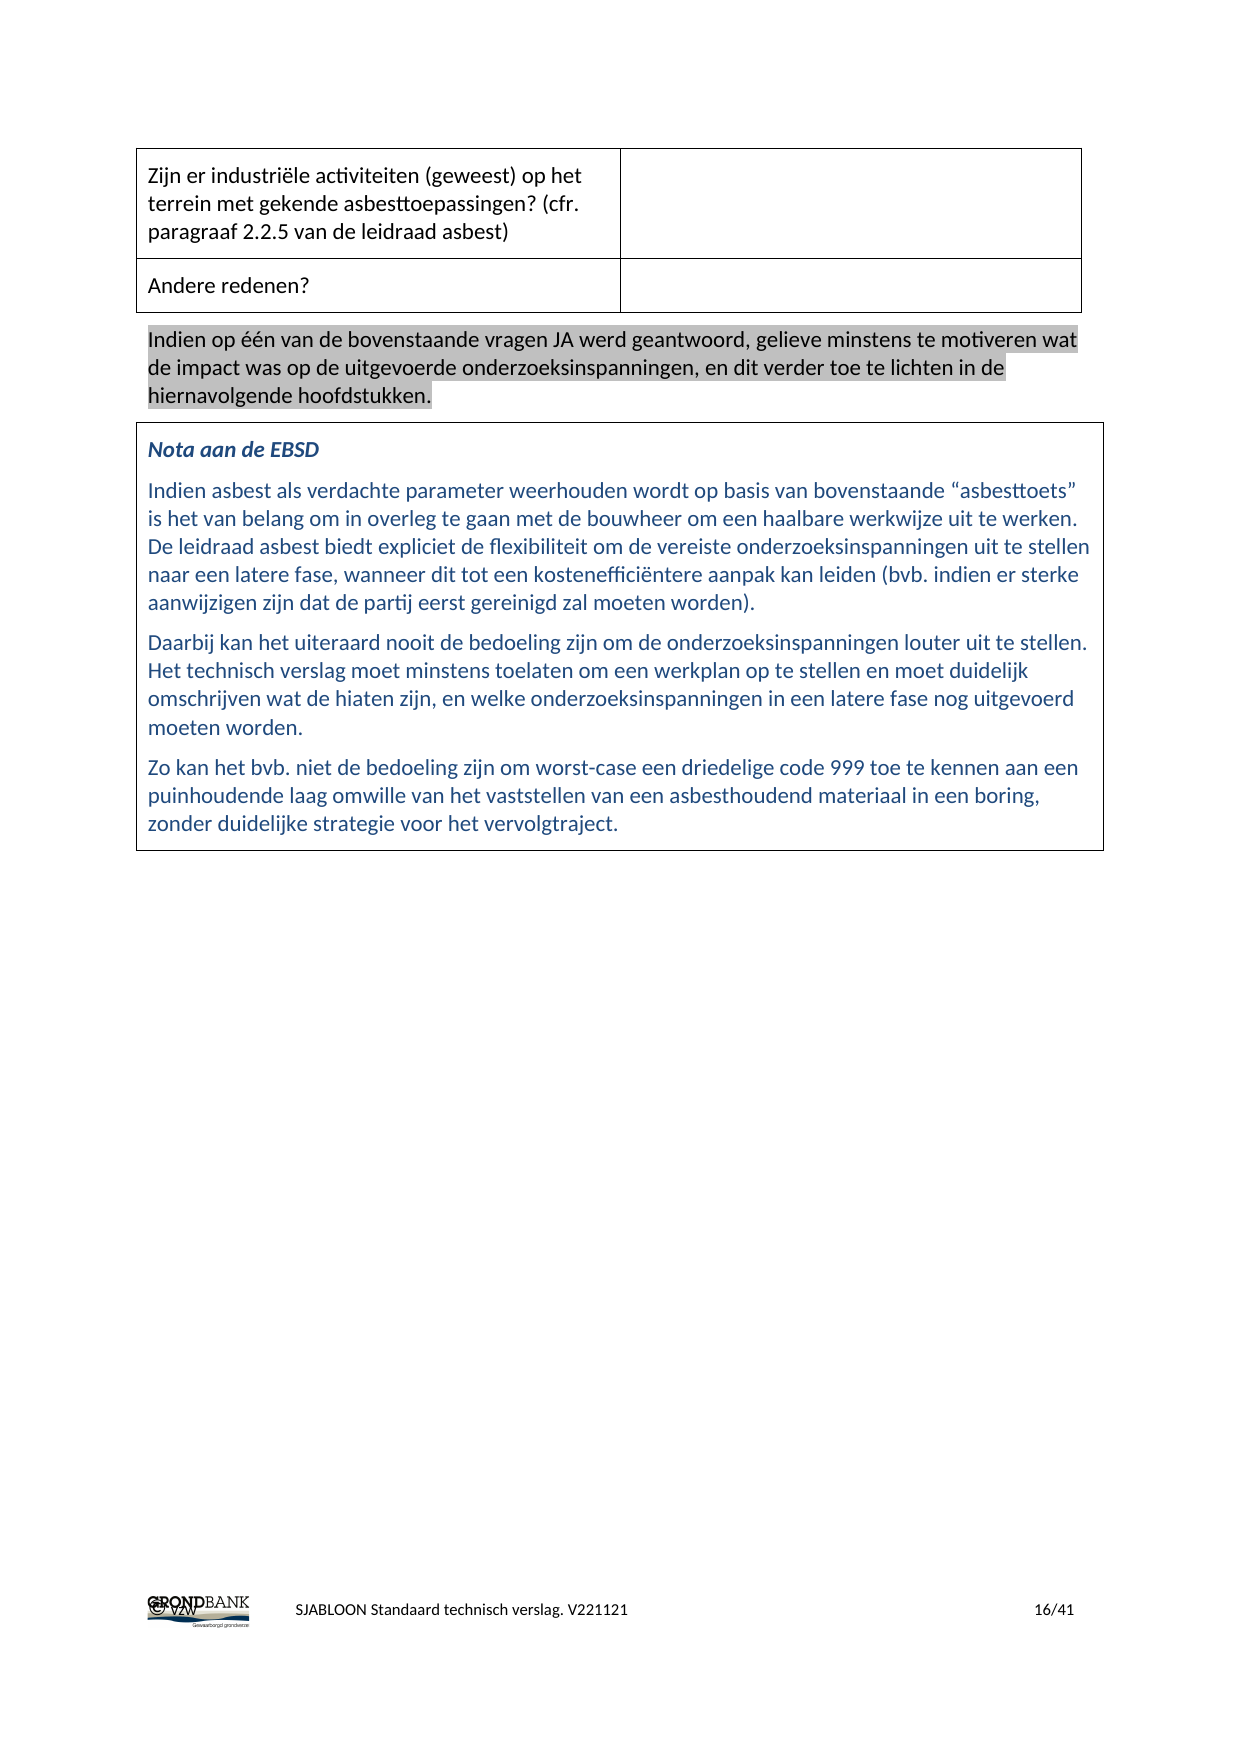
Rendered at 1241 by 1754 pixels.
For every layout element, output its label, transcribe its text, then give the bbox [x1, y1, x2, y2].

table_cell [621, 149, 1081, 258]
picture [147, 1596, 250, 1628]
text Indien op één van de bovenstaande vragen JA werd geantwoord, gelieve minstens te motiveren wat de impact was op de uitgevoerde onderzoeksinspanningen, en dit verder toe te lichten in de hiernavolgende hoofdstukken. [432, 325, 1093, 409]
table_cell [621, 259, 1081, 312]
table_cell Zijn er industriële activiteiten (geweest) op het terrein met gekende asbesttoepassingen? (cfr. paragraaf 2.2.5 van de leidraad asbest) [137, 149, 620, 258]
table_header Nota aan de EBSD Indien asbest als verdachte parameter weerhouden wordt op basis van bovenstaande “asbesttoets” is het van belang om in overleg te gaan met de bouwheer om een haalbare werkwijze uit te werken. De leidraad asbest biedt expliciet de flexibiliteit om de vereiste onderzoeksinspanningen uit te stellen naar een latere fase, wanneer dit tot een kostenefficiëntere aanpak kan leiden (bvb. indien er sterke aanwijzigen zijn dat de partij eerst gereinigd zal moeten worden). Daarbij kan het uiteraard nooit de bedoeling zijn om de onderzoeksinspanningen louter uit te stellen. Het technisch verslag moet minstens toelaten om een werkplan op te stellen en moet duidelijk omschrijven wat de hiaten zijn, en welke onderzoeksinspanningen in een latere fase nog uitgevoerd moeten worden. Zo kan het bvb. niet de bedoeling zijn om worst-case een driedelige code 999 toe te kennen aan een puinhoudende laag omwille van het vaststellen van een asbesthoudend materiaal in een boring, zonder duidelijke strategie voor het vervolgtraject. [137, 423, 1103, 850]
table_cell Andere redenen? [137, 259, 620, 312]
